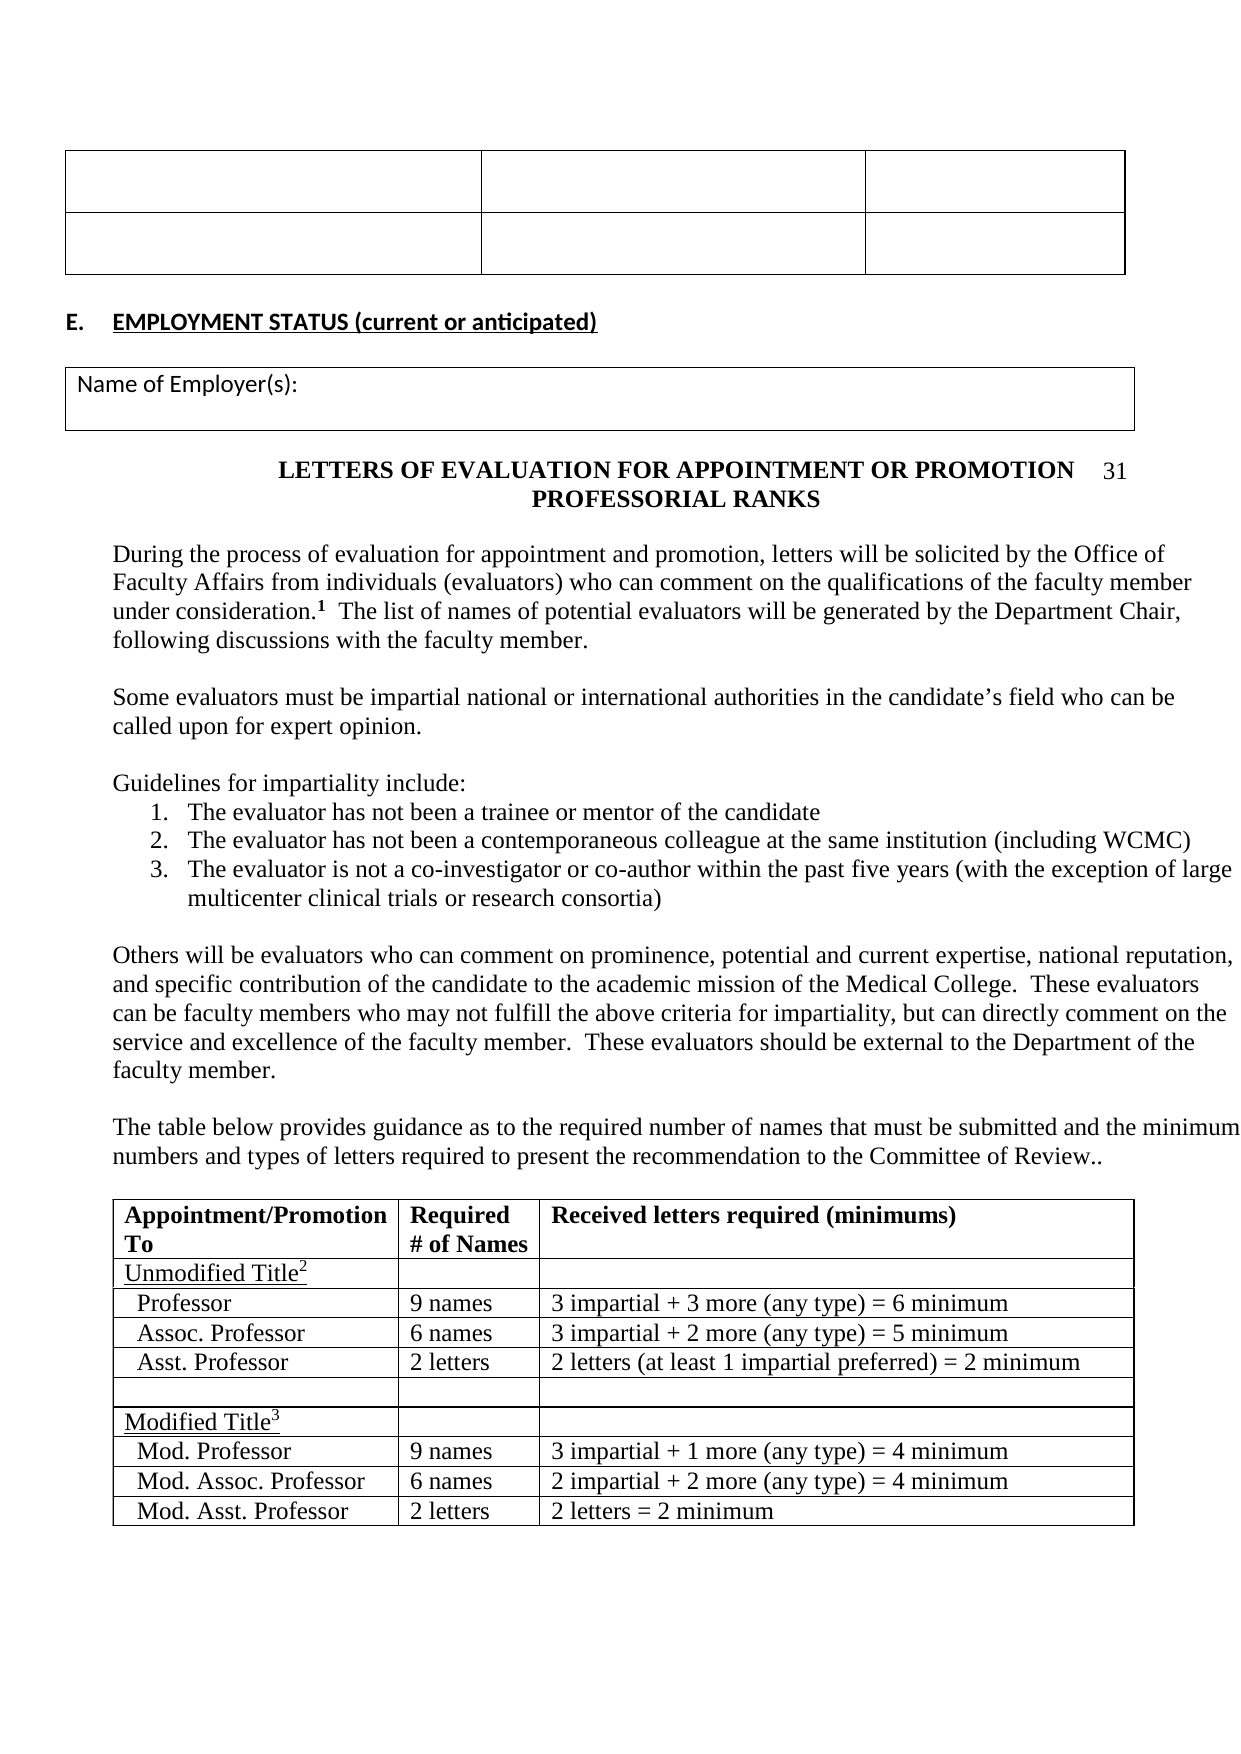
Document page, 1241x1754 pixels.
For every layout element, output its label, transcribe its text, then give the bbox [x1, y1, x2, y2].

table_cell [866, 151, 1124, 212]
list EMPLOYMENT STATUS (current or anticipated) [66, 306, 1128, 336]
table_cell [482, 213, 865, 274]
table_cell [866, 213, 1124, 274]
table_cell [66, 151, 481, 212]
table_cell [482, 151, 865, 212]
table_header Name of Employer(s): [66, 368, 1134, 429]
table_cell [66, 213, 481, 274]
